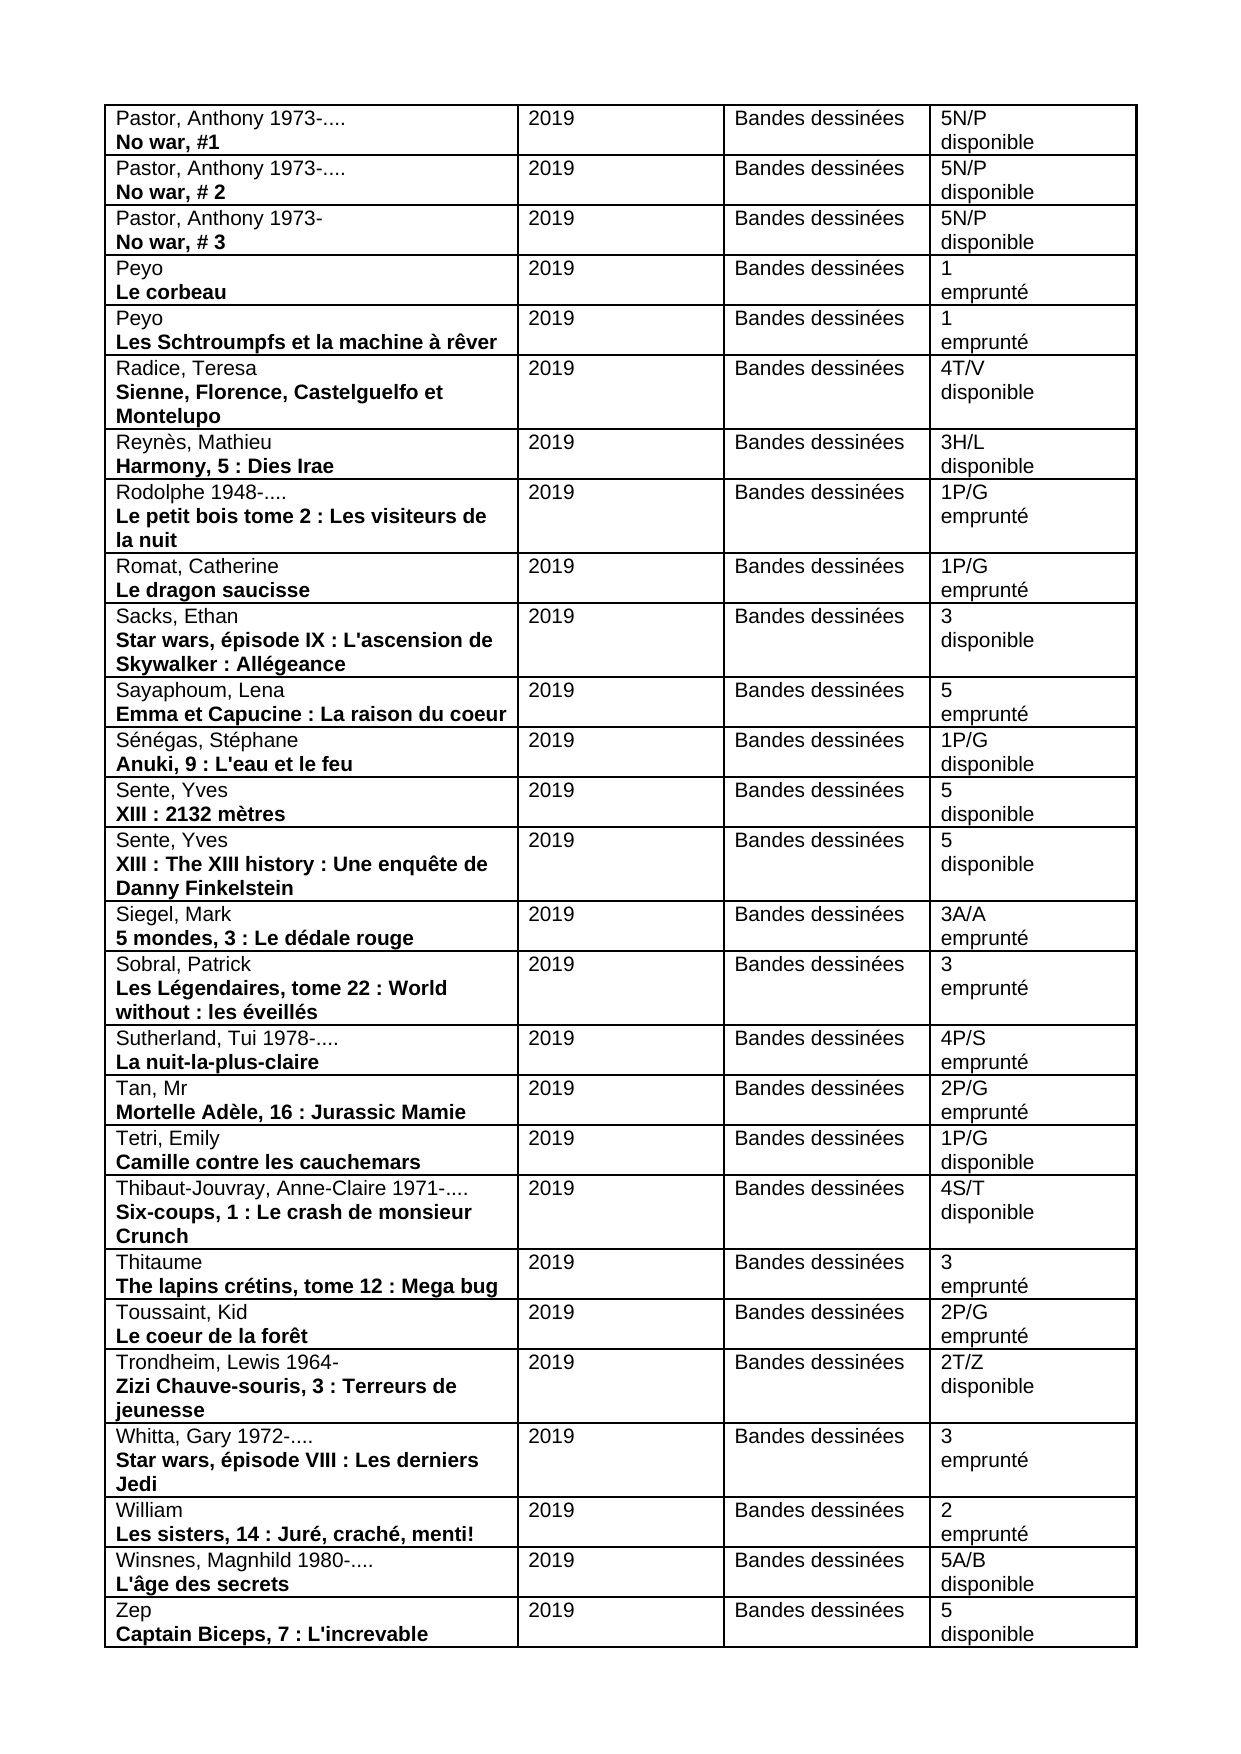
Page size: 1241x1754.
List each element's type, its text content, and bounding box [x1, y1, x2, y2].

table_cell Thibaut-Jouvray, Anne-Claire 1971-.... Six-coups, 1 : Le crash de monsieur Crunch [106, 1176, 517, 1248]
table_cell 3H/L disponible [931, 430, 1135, 478]
table_cell 2019 [519, 1026, 723, 1074]
table_cell Romat, Catherine Le dragon saucisse [106, 554, 517, 602]
table_cell Thitaume The lapins crétins, tome 12 : Mega bug [106, 1250, 517, 1298]
table_cell Zep Captain Biceps, 7 : L'increvable [106, 1598, 517, 1646]
table_cell Bandes dessinées [725, 206, 929, 254]
table_cell 4S/T disponible [931, 1176, 1135, 1248]
table_cell 5 disponible [931, 1598, 1135, 1646]
table_cell Bandes dessinées [725, 1250, 929, 1298]
table_cell 1P/G disponible [931, 728, 1135, 776]
table_cell Bandes dessinées [725, 1350, 929, 1422]
table_cell Bandes dessinées [725, 554, 929, 602]
table_cell Sutherland, Tui 1978-.... La nuit-la-plus-claire [106, 1026, 517, 1074]
table_cell 2019 [519, 902, 723, 950]
table_cell Tetri, Emily Camille contre les cauchemars [106, 1126, 517, 1174]
table_cell 1P/G disponible [931, 1126, 1135, 1174]
table_cell Bandes dessinées [725, 678, 929, 726]
table_cell 2019 [519, 604, 723, 676]
table_cell 2019 [519, 1126, 723, 1174]
table_cell Sénégas, Stéphane Anuki, 9 : L'eau et le feu [106, 728, 517, 776]
table_cell Bandes dessinées [725, 828, 929, 900]
table_cell 2T/Z disponible [931, 1350, 1135, 1422]
table_cell 2019 [519, 1598, 723, 1646]
table_cell Bandes dessinées [725, 430, 929, 478]
table_cell 2019 [519, 306, 723, 354]
table_cell 3 emprunté [931, 1250, 1135, 1298]
table_cell 5 disponible [931, 828, 1135, 900]
table_cell 4P/S emprunté [931, 1026, 1135, 1074]
table_cell Radice, Teresa Sienne, Florence, Castelguelfo et Montelupo [106, 356, 517, 428]
table_cell Bandes dessinées [725, 1424, 929, 1496]
table_cell 2019 [519, 678, 723, 726]
table_cell 4T/V disponible [931, 356, 1135, 428]
table_cell Bandes dessinées [725, 778, 929, 826]
table_cell Bandes dessinées [725, 1076, 929, 1124]
table_cell 2019 [519, 356, 723, 428]
table_cell 2019 [519, 156, 723, 204]
table_cell 3A/A emprunté [931, 902, 1135, 950]
table_cell 3 disponible [931, 604, 1135, 676]
table_cell Pastor, Anthony 1973-.... No war, #1 [106, 106, 517, 154]
table_cell Winsnes, Magnhild 1980-.... L'âge des secrets [106, 1548, 517, 1596]
table_cell Bandes dessinées [725, 256, 929, 304]
table_cell 1 emprunté [931, 256, 1135, 304]
table_cell Bandes dessinées [725, 1176, 929, 1248]
table_cell Sente, Yves XIII : The XIII history : Une enquête de Danny Finkelstein [106, 828, 517, 900]
table_cell Sacks, Ethan Star wars, épisode IX : L'ascension de Skywalker : Allégeance [106, 604, 517, 676]
table_cell Rodolphe 1948-.... Le petit bois tome 2 : Les visiteurs de la nuit [106, 480, 517, 552]
table_cell 2019 [519, 106, 723, 154]
table_cell Bandes dessinées [725, 1026, 929, 1074]
table_cell 2019 [519, 206, 723, 254]
table_cell 2019 [519, 728, 723, 776]
table_cell 2019 [519, 1076, 723, 1124]
table_cell Bandes dessinées [725, 356, 929, 428]
table_cell Bandes dessinées [725, 604, 929, 676]
table_cell 2019 [519, 1250, 723, 1298]
table_cell 2019 [519, 828, 723, 900]
table_cell 2019 [519, 554, 723, 602]
table_cell 2019 [519, 1350, 723, 1422]
table_cell Toussaint, Kid Le coeur de la forêt [106, 1300, 517, 1348]
table_cell 2019 [519, 1300, 723, 1348]
table_cell 5N/P disponible [931, 156, 1135, 204]
table_cell Bandes dessinées [725, 106, 929, 154]
table_cell 2019 [519, 778, 723, 826]
table_cell Sente, Yves XIII : 2132 mètres [106, 778, 517, 826]
table_cell 1 emprunté [931, 306, 1135, 354]
table_cell Bandes dessinées [725, 728, 929, 776]
table_cell 3 emprunté [931, 1424, 1135, 1496]
table_cell 5A/B disponible [931, 1548, 1135, 1596]
table_cell Bandes dessinées [725, 1498, 929, 1546]
table_cell 5 emprunté [931, 678, 1135, 726]
table_cell Peyo Le corbeau [106, 256, 517, 304]
table_cell William Les sisters, 14 : Juré, craché, menti! [106, 1498, 517, 1546]
table_cell 5 disponible [931, 778, 1135, 826]
table_cell 2019 [519, 1424, 723, 1496]
table_cell Peyo Les Schtroumpfs et la machine à rêver [106, 306, 517, 354]
table_cell Bandes dessinées [725, 1548, 929, 1596]
table_cell 2P/G emprunté [931, 1076, 1135, 1124]
table_cell Bandes dessinées [725, 1300, 929, 1348]
table_cell Sobral, Patrick Les Légendaires, tome 22 : World without : les éveillés [106, 952, 517, 1024]
table_cell 3 emprunté [931, 952, 1135, 1024]
table_cell Tan, Mr Mortelle Adèle, 16 : Jurassic Mamie [106, 1076, 517, 1124]
table_cell 2 emprunté [931, 1498, 1135, 1546]
table_cell Bandes dessinées [725, 480, 929, 552]
table_cell 2019 [519, 256, 723, 304]
table_cell Bandes dessinées [725, 306, 929, 354]
table_cell Siegel, Mark 5 mondes, 3 : Le dédale rouge [106, 902, 517, 950]
table_cell 2019 [519, 1548, 723, 1596]
table_cell 1P/G emprunté [931, 554, 1135, 602]
table_cell Bandes dessinées [725, 952, 929, 1024]
table_cell Whitta, Gary 1972-.... Star wars, épisode VIII : Les derniers Jedi [106, 1424, 517, 1496]
table_cell Reynès, Mathieu Harmony, 5 : Dies Irae [106, 430, 517, 478]
table_cell 1P/G emprunté [931, 480, 1135, 552]
table_cell Trondheim, Lewis 1964- Zizi Chauve-souris, 3 : Terreurs de jeunesse [106, 1350, 517, 1422]
table_cell 2019 [519, 1498, 723, 1546]
table_cell 2019 [519, 1176, 723, 1248]
table_cell 5N/P disponible [931, 106, 1135, 154]
table_cell Pastor, Anthony 1973- No war, # 3 [106, 206, 517, 254]
table_cell Bandes dessinées [725, 1598, 929, 1646]
table_cell 2019 [519, 430, 723, 478]
table_cell 2019 [519, 952, 723, 1024]
table_cell 2019 [519, 480, 723, 552]
table_cell Pastor, Anthony 1973-.... No war, # 2 [106, 156, 517, 204]
table_cell Sayaphoum, Lena Emma et Capucine : La raison du coeur [106, 678, 517, 726]
table_cell 2P/G emprunté [931, 1300, 1135, 1348]
table_cell Bandes dessinées [725, 156, 929, 204]
table_cell 5N/P disponible [931, 206, 1135, 254]
table_cell Bandes dessinées [725, 902, 929, 950]
table_cell Bandes dessinées [725, 1126, 929, 1174]
